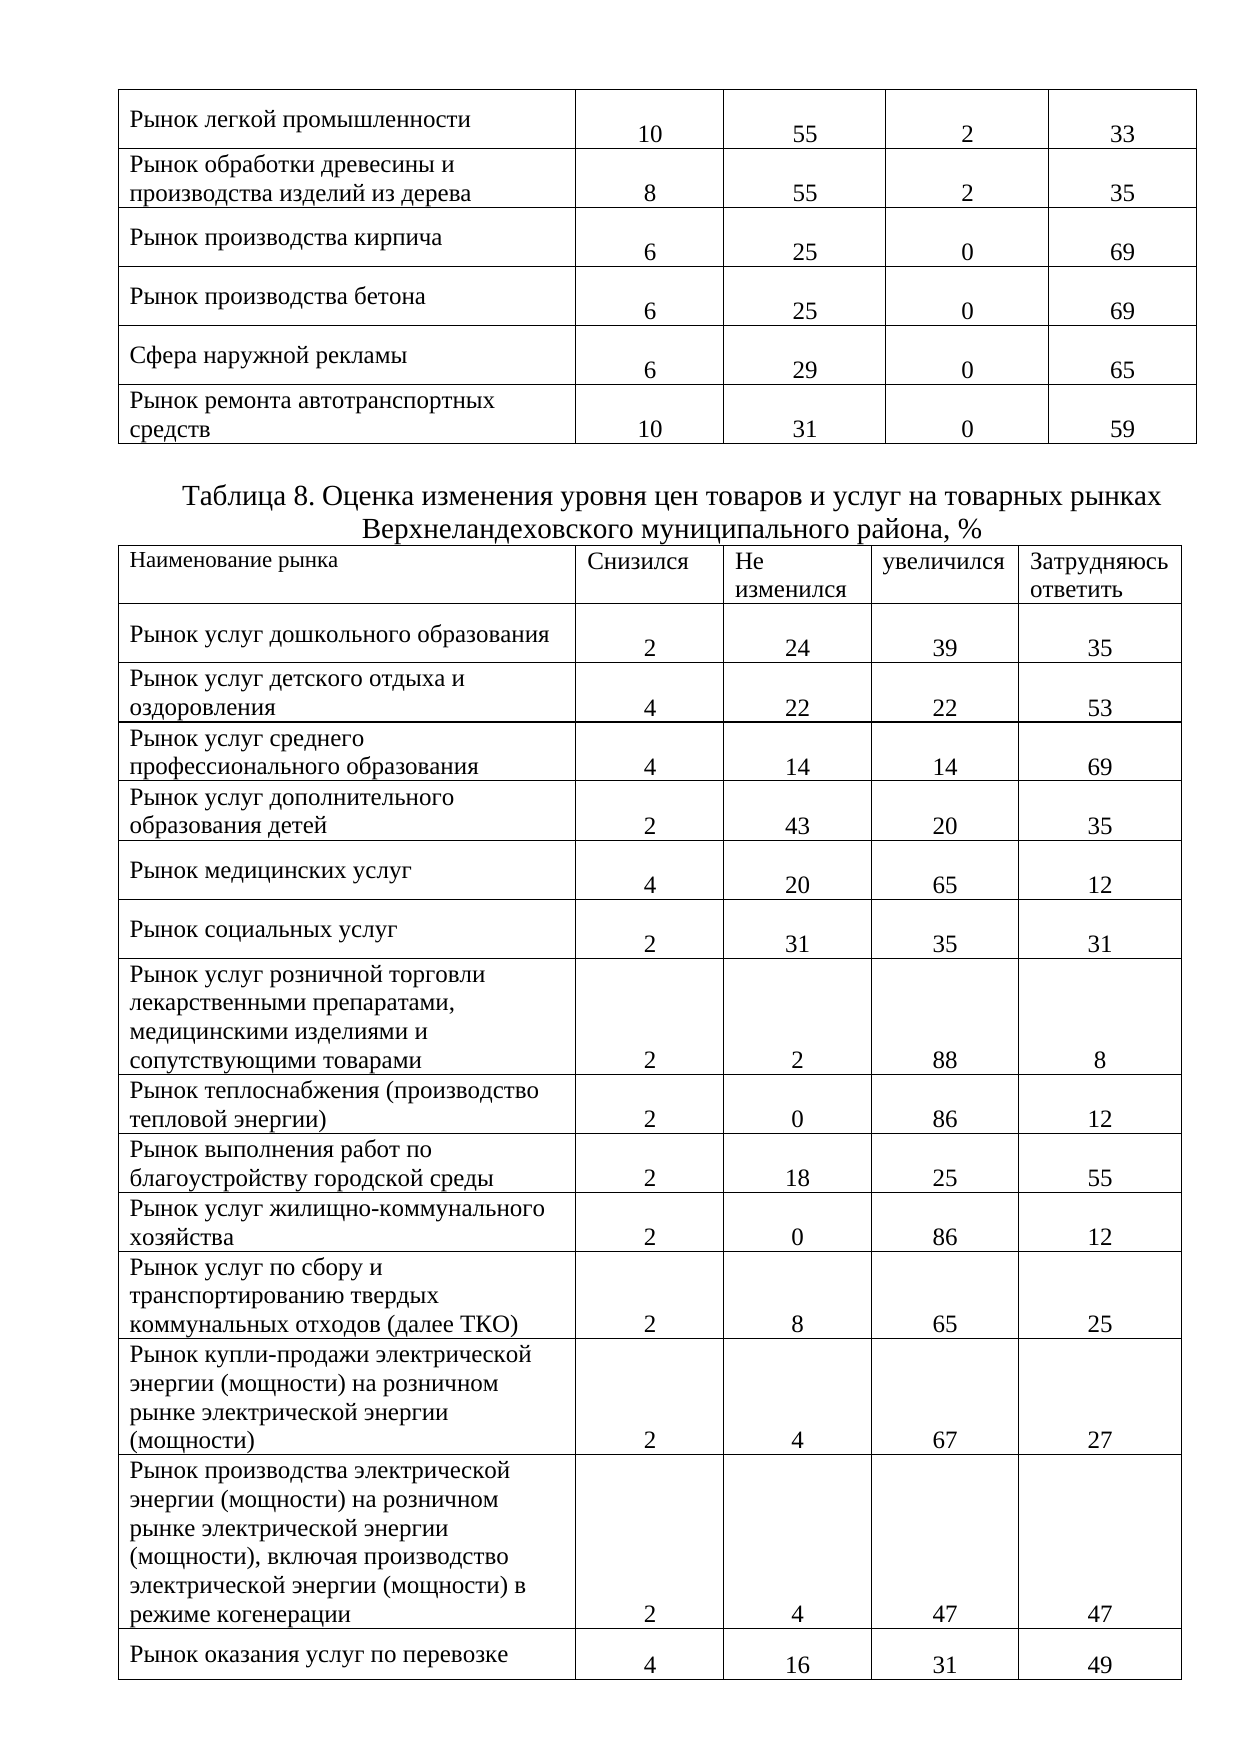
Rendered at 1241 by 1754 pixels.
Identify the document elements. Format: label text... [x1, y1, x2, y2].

table_cell 0 [724, 1075, 871, 1133]
table_cell 47 [872, 1455, 1018, 1628]
table_cell 35 [1019, 604, 1181, 662]
table_cell 39 [872, 604, 1018, 662]
table_cell 55 [724, 149, 885, 207]
table_cell 6 [576, 208, 723, 266]
table_header увеличился [872, 546, 1018, 603]
table_cell 2 [576, 959, 723, 1074]
table_cell Рынок услуг по сбору и транспортированию твердых коммунальных отходов (далее ТКО) [119, 1252, 575, 1338]
table_cell 10 [576, 385, 723, 443]
table_cell 69 [1049, 267, 1196, 325]
table_cell 31 [724, 900, 871, 958]
table_cell 55 [724, 90, 885, 148]
table_cell 2 [886, 149, 1048, 207]
table_cell Рынок производства бетона [119, 267, 575, 325]
table_cell 24 [724, 604, 871, 662]
table_cell Рынок услуг детского отдыха и оздоровления [119, 663, 575, 721]
table_cell 67 [872, 1339, 1018, 1454]
table_cell 65 [872, 841, 1018, 898]
table_cell 8 [724, 1252, 871, 1338]
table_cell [119, 1629, 575, 1679]
table_cell 27 [1019, 1339, 1181, 1454]
table_cell 20 [724, 841, 871, 898]
table_cell Сфера наружной рекламы [119, 326, 575, 384]
table_cell Рынок легкой промышленности [119, 90, 575, 148]
table_header Не изменился [724, 546, 871, 603]
table_cell 33 [1049, 90, 1196, 148]
table_cell 86 [872, 1075, 1018, 1133]
table_cell Рынок услуг дошкольного образования [119, 604, 575, 662]
table_cell 65 [1049, 326, 1196, 384]
table_cell 2 [724, 959, 871, 1074]
table_cell 20 [872, 781, 1018, 839]
table_cell 2 [576, 900, 723, 958]
table_cell 22 [872, 663, 1018, 721]
table_cell 4 [576, 663, 723, 721]
table_cell 0 [886, 267, 1048, 325]
table_cell 2 [576, 1134, 723, 1192]
table_cell 35 [872, 900, 1018, 958]
table_cell 49 [1019, 1629, 1181, 1679]
table_cell 4 [724, 1455, 871, 1628]
table_cell Рынок услуг дополнительного образования детей [119, 781, 575, 839]
table_cell Рынок медицинских услуг [119, 841, 575, 898]
table_cell 2 [886, 90, 1048, 148]
table_cell 8 [576, 149, 723, 207]
table_cell 31 [724, 385, 885, 443]
table_cell 4 [576, 841, 723, 898]
table_cell 2 [576, 604, 723, 662]
table_cell 35 [1019, 781, 1181, 839]
table_cell 14 [872, 723, 1018, 780]
table_cell Рынок теплоснабжения (производство тепловой энергии) [119, 1075, 575, 1133]
table_cell 2 [576, 1075, 723, 1133]
table_cell Рынок социальных услуг [119, 900, 575, 958]
table_cell 69 [1019, 723, 1181, 780]
table_cell 88 [872, 959, 1018, 1074]
table_cell 12 [1019, 1075, 1181, 1133]
table_header Снизился [576, 546, 723, 603]
table_header Затрудняюсь ответить [1019, 546, 1181, 603]
table_cell 2 [576, 1455, 723, 1628]
table_cell 25 [724, 208, 885, 266]
table_cell Рынок услуг розничной торговли лекарственными препаратами, медицинскими изделиями и сопутствующими товарами [119, 959, 575, 1074]
table_cell 55 [1019, 1134, 1181, 1192]
table_cell 12 [1019, 841, 1181, 898]
table_cell 47 [1019, 1455, 1181, 1628]
table_cell 14 [724, 723, 871, 780]
table_cell Рынок услуг среднего профессионального образования [119, 723, 575, 780]
table_cell 10 [576, 90, 723, 148]
table_cell Рынок ремонта автотранспортных средств [119, 385, 575, 443]
table_cell Рынок купли-продажи электрической энергии (мощности) на розничном рынке электрической энергии (мощности) [119, 1339, 575, 1454]
table_cell 4 [576, 1629, 723, 1679]
table_cell 53 [1019, 663, 1181, 721]
table_cell 29 [724, 326, 885, 384]
table_cell 65 [872, 1252, 1018, 1338]
table_cell 35 [1049, 149, 1196, 207]
table_cell Рынок выполнения работ по благоустройству городской среды [119, 1134, 575, 1192]
text Таблица 8. Оценка изменения уровня цен товаров и услуг на товарных рынках Верхнеландеховского муниципального района, % [177, 478, 1167, 545]
table_cell 4 [724, 1339, 871, 1454]
table_cell 31 [1019, 900, 1181, 958]
table_cell 2 [576, 1339, 723, 1454]
table_cell 6 [576, 326, 723, 384]
table_cell 43 [724, 781, 871, 839]
table_cell 8 [1019, 959, 1181, 1074]
table_cell 25 [724, 267, 885, 325]
table_cell Рынок обработки древесины и производства изделий из дерева [119, 149, 575, 207]
table_cell 0 [724, 1193, 871, 1251]
table_cell 2 [576, 1193, 723, 1251]
table_cell 25 [872, 1134, 1018, 1192]
table_cell 12 [1019, 1193, 1181, 1251]
table_cell 0 [886, 208, 1048, 266]
table_cell 22 [724, 663, 871, 721]
table_cell 18 [724, 1134, 871, 1192]
table_cell 86 [872, 1193, 1018, 1251]
table_cell 2 [576, 781, 723, 839]
table_cell Рынок производства кирпича [119, 208, 575, 266]
table_cell 59 [1049, 385, 1196, 443]
table_cell 2 [576, 1252, 723, 1338]
table_cell 69 [1049, 208, 1196, 266]
table_cell 25 [1019, 1252, 1181, 1338]
table_cell 0 [886, 326, 1048, 384]
table_cell 6 [576, 267, 723, 325]
table_cell 0 [886, 385, 1048, 443]
table_cell Рынок услуг жилищно-коммунального хозяйства [119, 1193, 575, 1251]
table_cell Рынок производства электрической энергии (мощности) на розничном рынке электрической энергии (мощности), включая производство электрической энергии (мощности) в режиме когенерации [119, 1455, 575, 1628]
table_cell 31 [872, 1629, 1018, 1679]
table_header Наименование рынка [119, 546, 575, 603]
table_cell 16 [724, 1629, 871, 1679]
table_cell 4 [576, 723, 723, 780]
